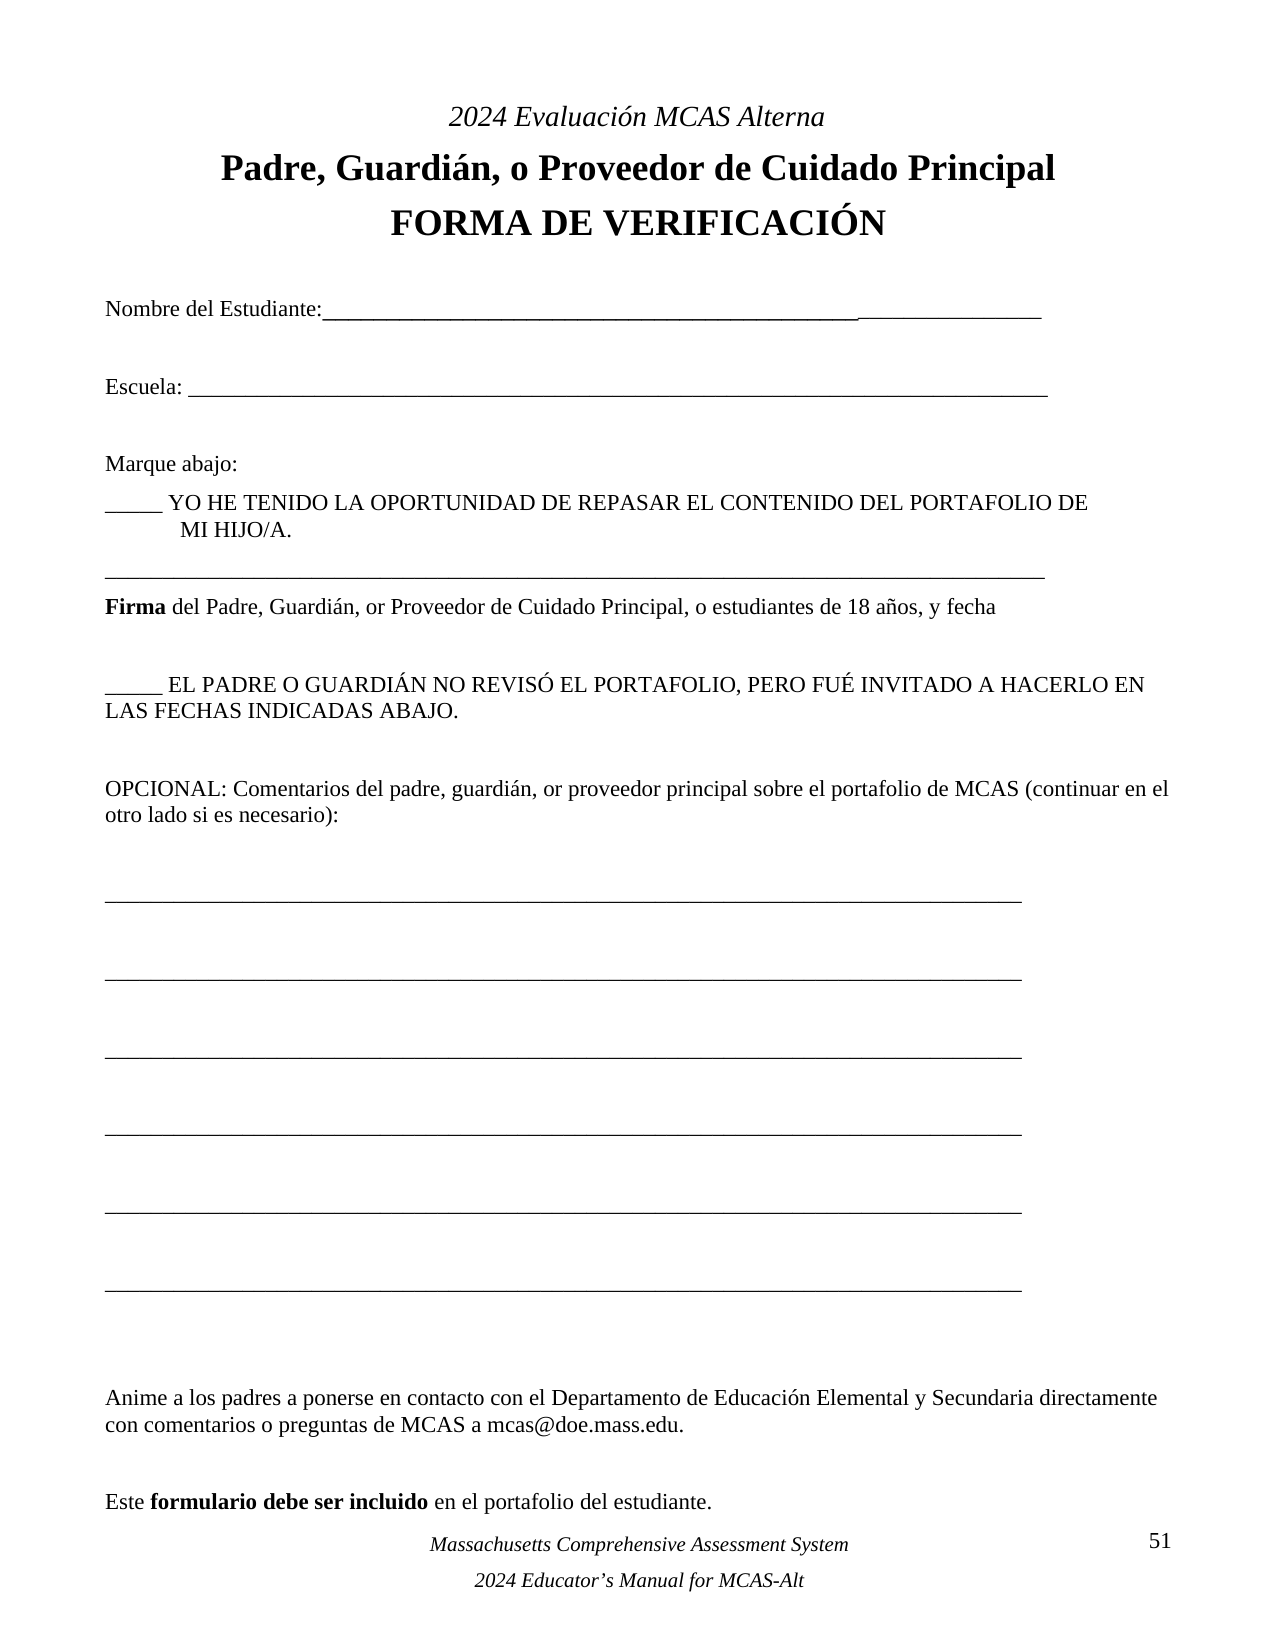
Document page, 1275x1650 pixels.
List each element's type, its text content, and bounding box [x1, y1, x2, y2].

text ________________________________________________________________________________ [105, 1268, 1171, 1294]
text ________________________________________________________________________________ [105, 1035, 1171, 1061]
text ________________________________________________________________________________ [105, 879, 1171, 906]
text Marque abajo: [105, 451, 1171, 477]
text Este formulario debe ser incluido en el portafolio del estudiante. [105, 1488, 1171, 1515]
text _____ YO HE TENIDO LA OPORTUNIDAD DE REPASAR EL CONTENIDO DEL PORTAFOLIO DE MI HIJO/A. [105, 489, 1171, 542]
text OPCIONAL: Comentarios del padre, guardián, or proveedor principal sobre el portafolio de MCAS (continuar en el otro lado si es necesario): [105, 775, 1171, 828]
text __________________________________________________________________________________ [105, 554, 1171, 581]
text Padre, Guardián, o Proveedor de Cuidado Principal [105, 145, 1171, 188]
text 2024 Evaluación MCAS Alterna [105, 99, 1171, 132]
text ________________________________________________________________________________ [105, 957, 1171, 983]
text Anime a los padres a ponerse en contacto con el Departamento de Educación Elemental y Secundaria directamente con comentarios o preguntas de MCAS a mcas@doe.mass.edu. [105, 1384, 1171, 1437]
text ________________________________________________________________________________ [105, 1190, 1171, 1216]
text _____ EL PADRE O GUARDIÁN NO REVISÓ EL PORTAFOLIO, PERO FUÉ INVITADO A HACERLO EN LAS FECHAS INDICADAS ABAJO. [105, 671, 1171, 724]
text FORMA DE VERIFICACIÓN [105, 201, 1171, 244]
text Firma del Padre, Guardián, or Proveedor de Cuidado Principal, o estudiantes de 18 años, y fecha [105, 593, 1171, 620]
text Nombre del Estudiante:__________________________________________________________ [105, 295, 1171, 321]
text ________________________________________________________________________________ [105, 1112, 1171, 1139]
text Escuela: ___________________________________________________________________________ [105, 373, 1171, 399]
